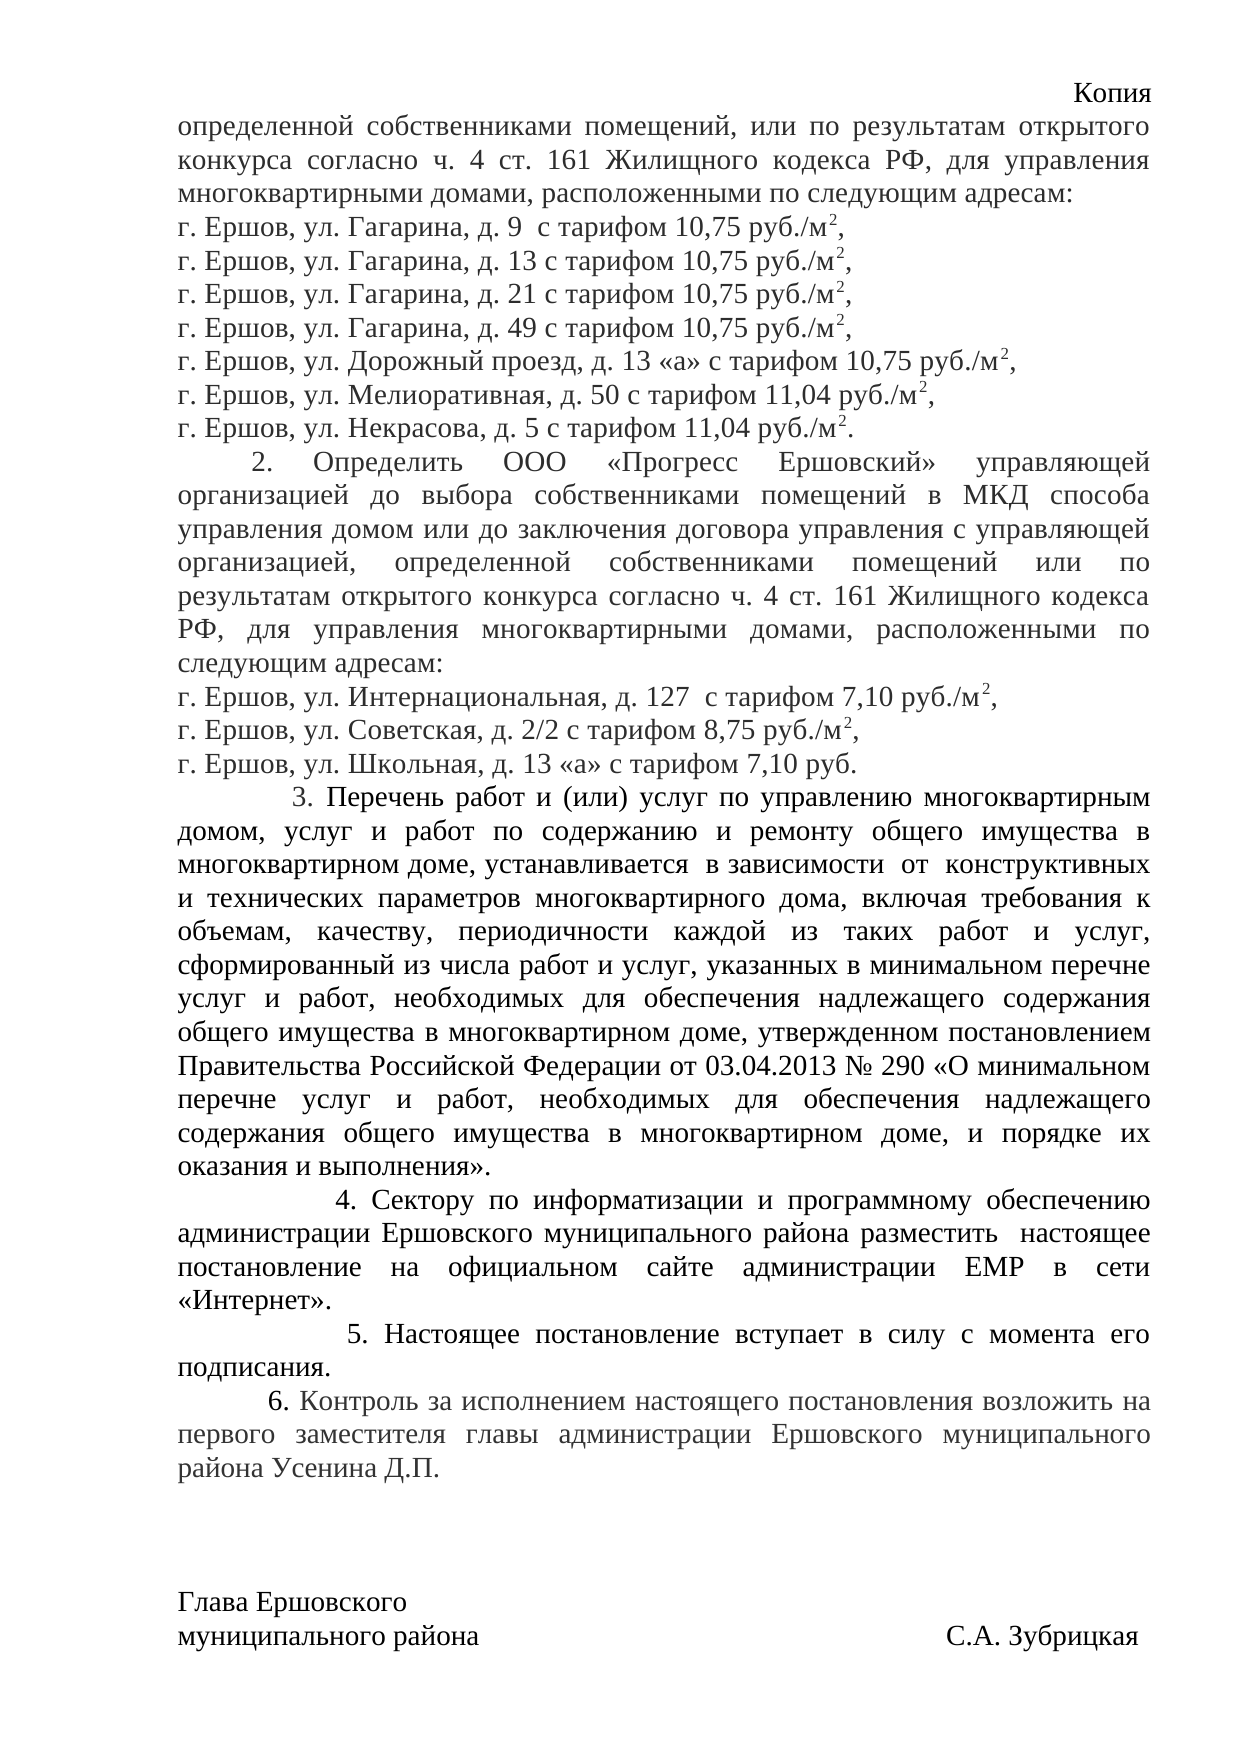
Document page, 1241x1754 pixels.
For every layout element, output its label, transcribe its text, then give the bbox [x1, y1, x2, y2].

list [177, 108, 1152, 209]
text г. Ершов, ул. Гагарина, д. 9 с тарифом 10,75 руб./м2, [177, 209, 1152, 243]
text г. Ершов, ул. Советская, д. 2/2 с тарифом 8,75 руб./м2, [177, 712, 1152, 746]
list 2. Определить ООО «Прогресс Ершовский» управляющей организацией до выбора собственниками помещений в МКД способа управления домом или до заключения договора управления с управляющей организацией, определенной собственниками помещений или по результатам открытого конкурса согласно ч. 4 ст. 161 Жилищного кодекса РФ, для управления многоквартирными домами, расположенными по следующим адресам: [177, 444, 1152, 679]
text г. Ершов, ул. Гагарина, д. 21 с тарифом 10,75 руб./м2, [177, 276, 1152, 310]
text г. Ершов, ул. Интернациональная, д. 127 с тарифом 7,10 руб./м2, [177, 679, 1152, 712]
text Глава Ершовского [177, 1584, 1152, 1618]
list 4. Сектору по информатизации и программному обеспечению администрации Ершовского муниципального района разместить настоящее постановление на официальном сайте администрации ЕМР в сети «Интернет». [177, 1182, 1152, 1316]
text г. Ершов, ул. Гагарина, д. 13 с тарифом 10,75 руб./м2, [177, 243, 1152, 276]
list 5. Настоящее постановление вступает в силу с момента его подписания. [177, 1316, 1152, 1383]
text муниципального района С.А. Зубрицкая [177, 1618, 1152, 1651]
text г. Ершов, ул. Дорожный проезд, д. 13 «а» с тарифом 10,75 руб./м2, [177, 343, 1152, 377]
text г. Ершов, ул. Некрасова, д. 5 с тарифом 11,04 руб./м2. [177, 410, 1152, 444]
text г. Ершов, ул. Гагарина, д. 49 с тарифом 10,75 руб./м2, [177, 310, 1152, 343]
text 3. Перечень работ и (или) услуг по управлению многоквартирным домом, услуг и работ по содержанию и ремонту общего имущества в многоквартирном доме, устанавливается в зависимости от конструктивных и технических параметров многоквартирного дома, включая требования к объемам, качеству, периодичности каждой из таких работ и услуг, сформированный из числа работ и услуг, указанных в минимальном перечне услуг и работ, необходимых для обеспечения надлежащего содержания общего имущества в многоквартирном доме, утвержденном постановлением Правительства Российской Федерации от 03.04.2013 № 290 «О минимальном перечне услуг и работ, необходимых для обеспечения надлежащего содержания общего имущества в многоквартирном доме, и порядке их оказания и выполнения». [177, 779, 1152, 1182]
text г. Ершов, ул. Мелиоративная, д. 50 с тарифом 11,04 руб./м2, [177, 377, 1152, 410]
text г. Ершов, ул. Школьная, д. 13 «а» с тарифом 7,10 руб. [177, 746, 1152, 779]
list 6. Контроль за исполнением настоящего постановления возложить на первого заместителя главы администрации Ершовского муниципального района Усенина Д.П. [177, 1383, 1152, 1484]
